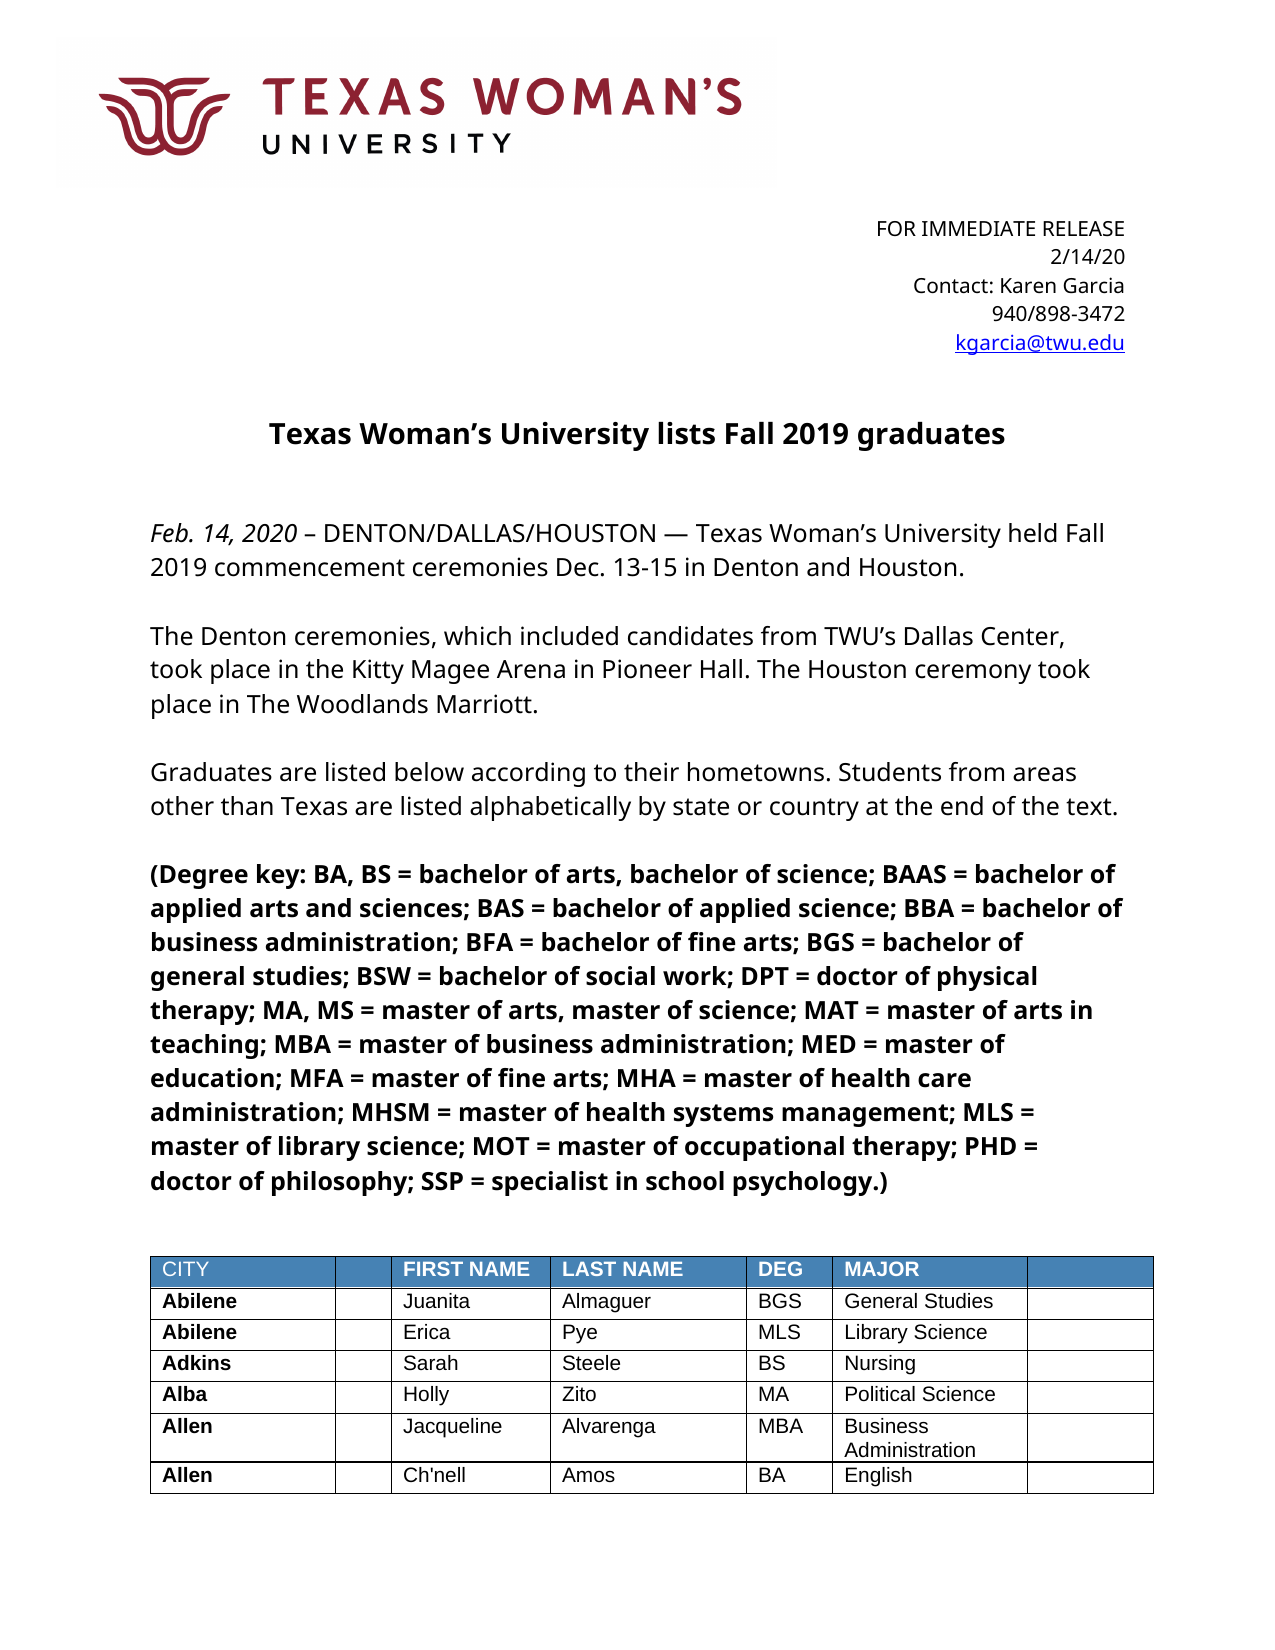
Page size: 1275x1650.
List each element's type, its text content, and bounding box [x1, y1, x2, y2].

table_cell Zito [551, 1382, 746, 1412]
table_cell [1028, 1320, 1153, 1350]
text 940/898-3472 [150, 299, 1125, 328]
table_header LAST NAME [551, 1257, 746, 1287]
table_header [1028, 1257, 1153, 1287]
table_cell Almaguer [551, 1289, 746, 1319]
table_header MAJOR [833, 1257, 1027, 1287]
table_cell Nursing [833, 1351, 1027, 1381]
table_cell Allen [151, 1463, 335, 1493]
table_cell Jacqueline [392, 1414, 550, 1461]
table_cell Business Administration [833, 1414, 1027, 1461]
text Texas Woman’s University lists Fall 2019 graduates [150, 413, 1125, 453]
table_cell [336, 1289, 391, 1319]
table_cell [1028, 1463, 1153, 1493]
table_cell Pye [551, 1320, 746, 1350]
text kgarcia@twu.edu [150, 328, 1125, 356]
text Contact: Karen Garcia [150, 271, 1125, 299]
table_cell Adkins [151, 1351, 335, 1381]
text (Degree key: BA, BS = bachelor of arts, bachelor of science; BAAS = bachelor of applied arts and sciences; BAS = bachelor of applied science; BBA = bachelor of business administration; BFA = bachelor of fine arts; BGS = bachelor of general studies; BSW = bachelor of social work; DPT = doctor of physical therapy; MA, MS = master of arts, master of science; MAT = master of arts in teaching; MBA = master of business administration; MED = master of education; MFA = master of fine arts; MHA = master of health care administration; MHSM = master of health systems management; MLS = master of library science; MOT = master of occupational therapy; PHD = doctor of philosophy; SSP = specialist in school psychology.) [150, 857, 1125, 1197]
table_cell [336, 1320, 391, 1350]
text FOR IMMEDIATE RELEASE [150, 214, 1125, 242]
table_cell [336, 1463, 391, 1493]
table_cell Erica [392, 1320, 550, 1350]
table_cell MLS [747, 1320, 832, 1350]
table_cell Alba [151, 1382, 335, 1412]
table_cell Allen [151, 1414, 335, 1461]
table_cell BS [747, 1351, 832, 1381]
table_cell [1028, 1351, 1153, 1381]
table_header FIRST NAME [392, 1257, 550, 1287]
table_cell MBA [747, 1414, 832, 1461]
table_cell [1028, 1289, 1153, 1319]
table_cell Political Science [833, 1382, 1027, 1412]
table_cell [1028, 1414, 1153, 1461]
table_cell Holly [392, 1382, 550, 1412]
table_cell BGS [747, 1289, 832, 1319]
text Graduates are listed below according to their hometowns. Students from areas other than Texas are listed alphabetically by state or country at the end of the text. [150, 754, 1125, 822]
table_cell [336, 1414, 391, 1461]
text Feb. 14, 2020 – DENTON/DALLAS/HOUSTON — Texas Woman’s University held Fall 2019 commencement ceremonies Dec. 13-15 in Denton and Houston. [150, 516, 1125, 584]
table_cell Abilene [151, 1320, 335, 1350]
table_header [336, 1257, 391, 1287]
table_cell MA [747, 1382, 832, 1412]
table_cell Amos [551, 1463, 746, 1493]
text The Denton ceremonies, which included candidates from TWU’s Dallas Center, took place in the Kitty Magee Arena in Pioneer Hall. The Houston ceremony took place in The Woodlands Marriott. [150, 618, 1125, 720]
table_cell Juanita [392, 1289, 550, 1319]
table_header CITY [151, 1257, 335, 1287]
table_header DEG [747, 1257, 832, 1287]
picture [56, 37, 777, 188]
table_cell Sarah [392, 1351, 550, 1381]
table_cell Library Science [833, 1320, 1027, 1350]
text 2/14/20 [150, 242, 1125, 271]
table_cell [336, 1351, 391, 1381]
table_cell English [833, 1463, 1027, 1493]
table_cell Ch'nell [392, 1463, 550, 1493]
table_cell [1028, 1382, 1153, 1412]
table_cell General Studies [833, 1289, 1027, 1319]
table_cell BA [747, 1463, 832, 1493]
table_cell [336, 1382, 391, 1412]
table_cell Steele [551, 1351, 746, 1381]
table_cell Alvarenga [551, 1414, 746, 1461]
table_cell Abilene [151, 1289, 335, 1319]
